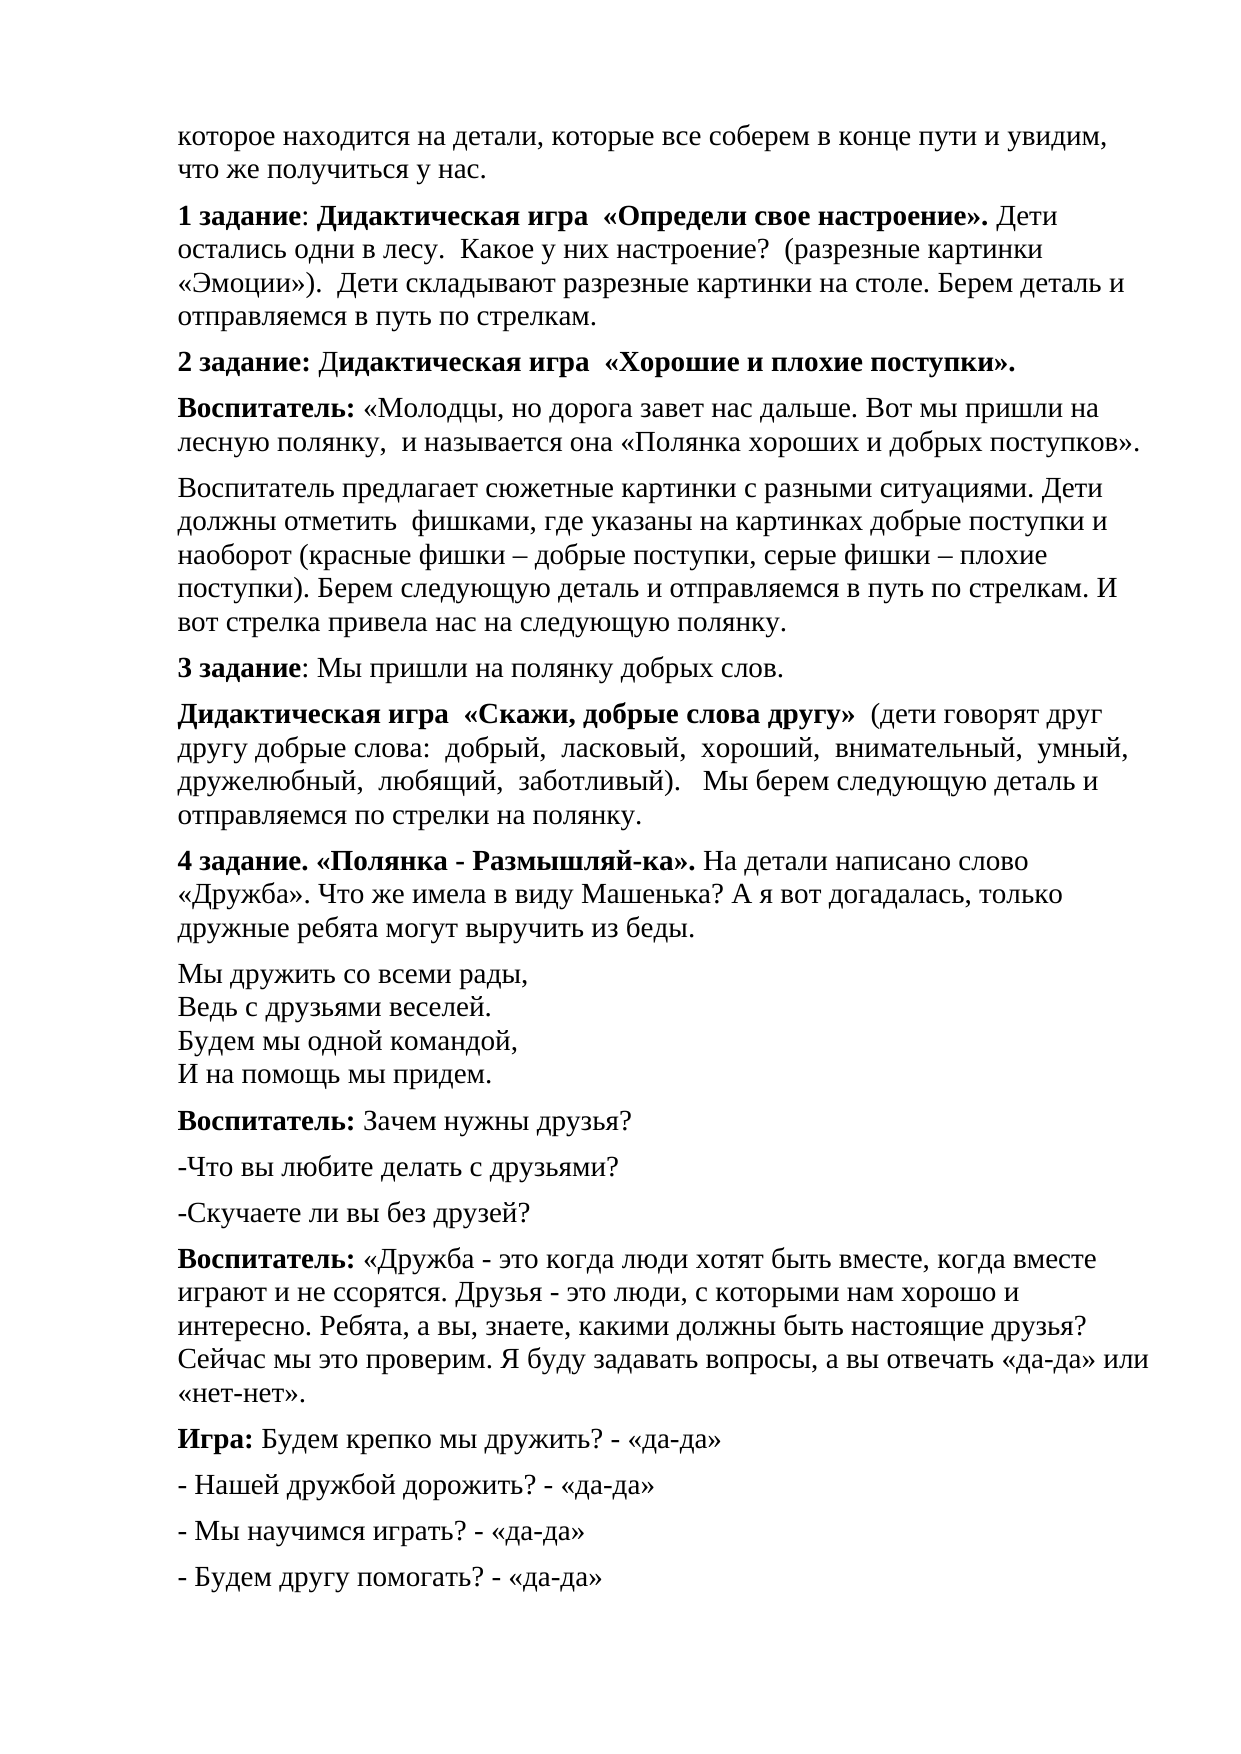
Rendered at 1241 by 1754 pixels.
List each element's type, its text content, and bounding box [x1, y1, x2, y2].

text 3 задание: Мы пришли на полянку добрых слов. [177, 650, 1152, 684]
text - Нашей дружбой дорожить? - «да-да» [177, 1467, 1152, 1501]
text - Мы научимся играть? - «да-да» [177, 1513, 1152, 1547]
text 1 задание: Дидактическая игра «Определи свое настроение». Дети остались одни в лесу. Какое у них настроение? (разрезные картинки «Эмоции»). Дети складывают разрезные картинки на столе. Берем деталь и отправляемся в путь по стрелкам. [177, 198, 1152, 332]
text 4 задание. «Полянка - Размышляй-ка». На детали написано слово «Дружба». Что же имела в виду Машенька? А я вот догадалась, только дружные ребята могут выручить из беды. [177, 843, 1152, 943]
text -Что вы любите делать с друзьями? [177, 1149, 1152, 1182]
text Мы дружить со всеми рады, Ведь с друзьями веселей. Будем мы одной командой, И на помощь мы придем. [177, 956, 1152, 1090]
text 2 задание: Дидактическая игра «Хорошие и плохие поступки». [177, 344, 1152, 378]
text Воспитатель: Зачем нужны друзья? [177, 1103, 1152, 1136]
text -Скучаете ли вы без друзей? [177, 1195, 1152, 1228]
text Воспитатель: «Дружба - это когда люди хотят быть вместе, когда вместе играют и не ссорятся. Друзья - это люди, с которыми нам хорошо и интересно. Ребята, а вы, знаете, какими должны быть настоящие друзья? Сейчас мы это проверим. Я буду задавать вопросы, а вы отвечать «да-да» или «нет-нет». [177, 1241, 1152, 1408]
text Воспитатель предлагает сюжетные картинки с разными ситуациями. Дети должны отметить фишками, где указаны на картинках добрые поступки и наоборот (красные фишки – добрые поступки, серые фишки – плохие поступки). Берем следующую деталь и отправляемся в путь по стрелкам. И вот стрелка привела нас на следующую полянку. [177, 470, 1152, 638]
text Дидактическая игра «Скажи, добрые слова другу» (дети говорят друг другу добрые слова: добрый, ласковый, хороший, внимательный, умный, дружелюбный, любящий, заботливый). Мы берем следующую деталь и отправляемся по стрелки на полянку. [177, 696, 1152, 830]
text - Будем другу помогать? - «да-да» [177, 1559, 1152, 1593]
text Игра: Будем крепко мы дружить? - «да-да» [177, 1421, 1152, 1454]
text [177, 118, 1152, 185]
text Воспитатель: «Молодцы, но дорога завет нас дальше. Вот мы пришли на лесную полянку, и называется она «Полянка хороших и добрых поступков». [177, 390, 1152, 457]
